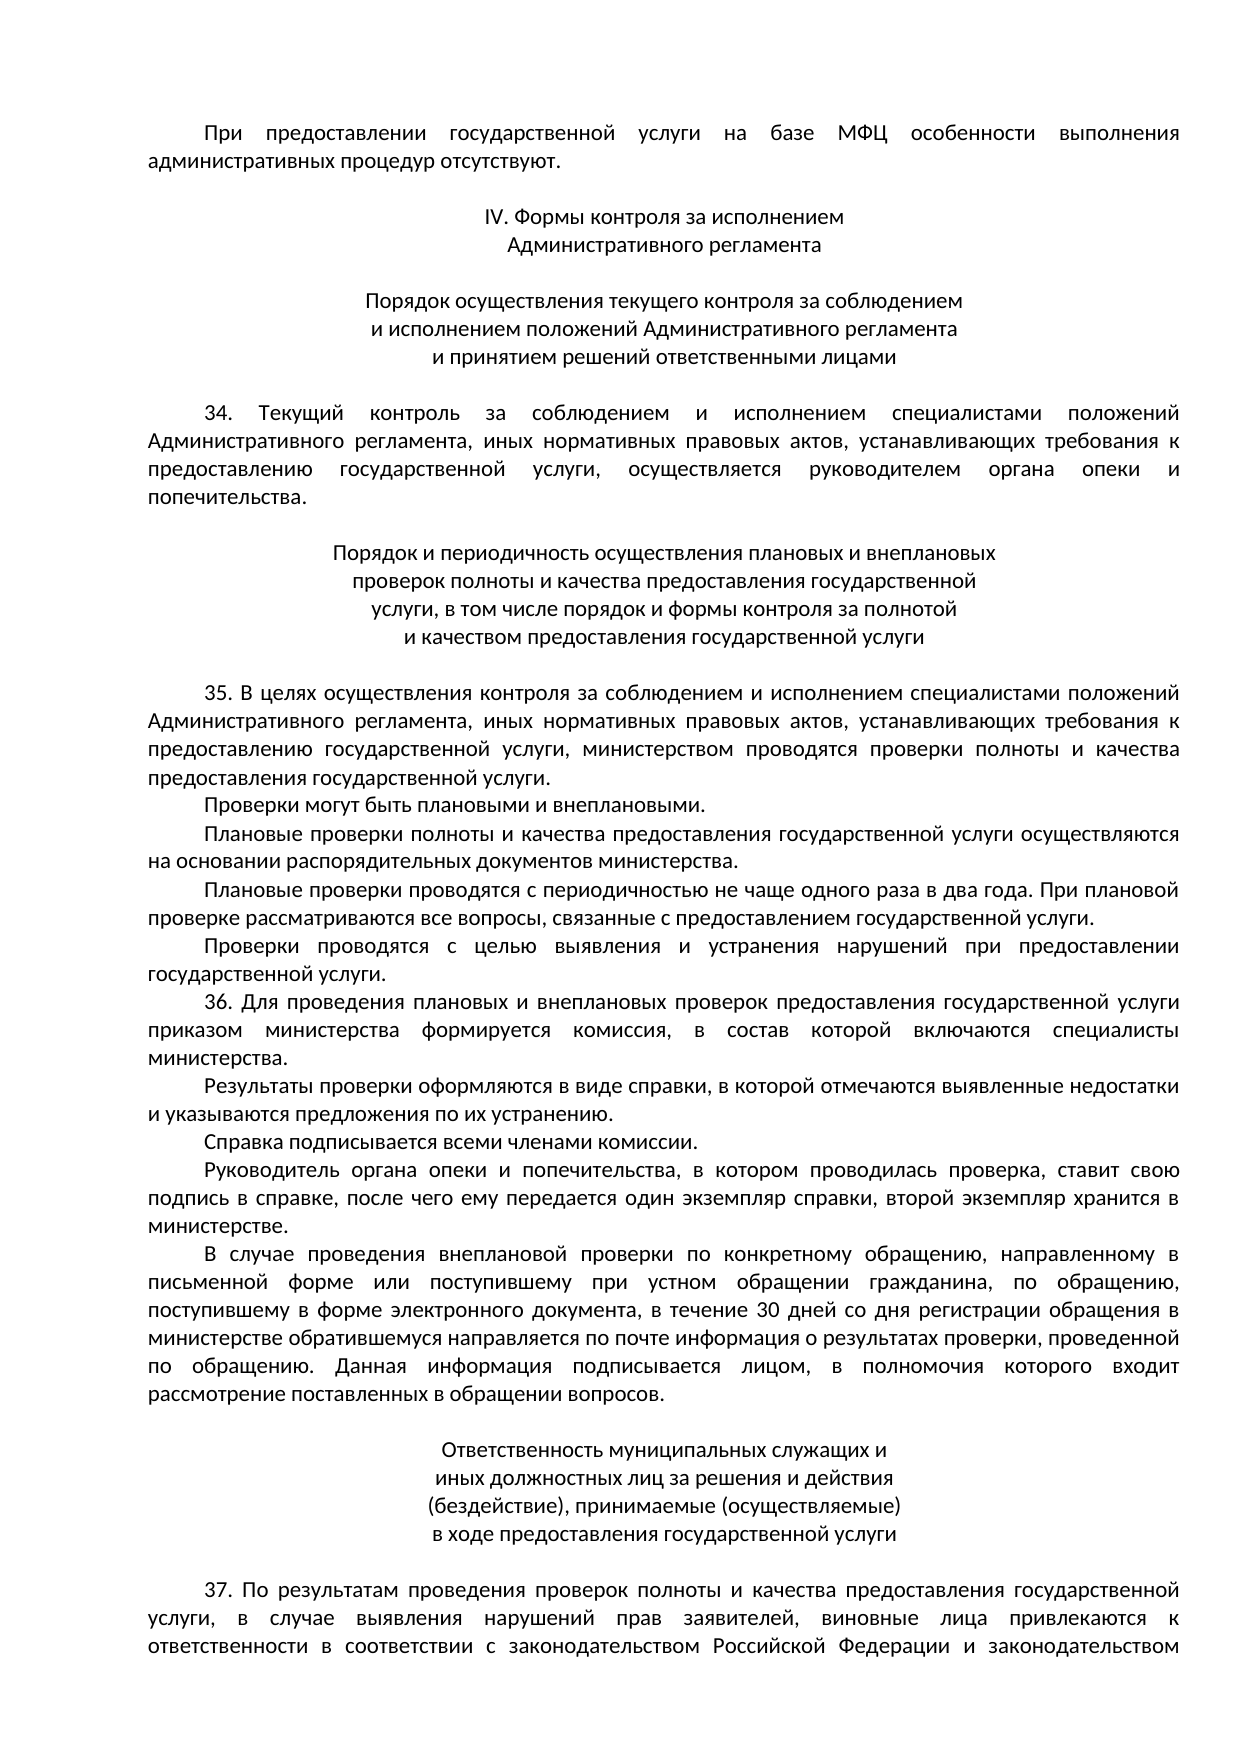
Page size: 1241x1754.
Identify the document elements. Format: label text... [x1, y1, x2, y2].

text (бездействие), принимаемые (осуществляемые) [148, 1491, 1181, 1519]
text Порядок и периодичность осуществления плановых и внеплановых [148, 538, 1181, 566]
text услуги, в том числе порядок и формы контроля за полнотой [148, 594, 1181, 622]
text Плановые проверки полноты и качества предоставления государственной услуги осуществляются на основании распорядительных документов министерства. [148, 819, 1181, 875]
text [148, 1575, 1181, 1659]
text Справка подписывается всеми членами комиссии. [148, 1127, 1181, 1155]
text Плановые проверки проводятся с периодичностью не чаще одного раза в два года. При плановой проверке рассматриваются все вопросы, связанные с предоставлением государственной услуги. [148, 875, 1181, 931]
text Руководитель органа опеки и попечительства, в котором проводилась проверка, ставит свою подпись в справке, после чего ему передается один экземпляр справки, второй экземпляр хранится в министерстве. [148, 1155, 1181, 1239]
text Ответственность муниципальных служащих и [148, 1435, 1181, 1463]
text Проверки проводятся с целью выявления и устранения нарушений при предоставлении государственной услуги. [148, 931, 1181, 987]
text проверок полноты и качества предоставления государственной [148, 566, 1181, 594]
text и исполнением положений Административного регламента [148, 314, 1181, 342]
text 34. Текущий контроль за соблюдением и исполнением специалистами положений Административного регламента, иных нормативных правовых актов, устанавливающих требования к предоставлению государственной услуги, осуществляется руководителем органа опеки и попечительства. [148, 398, 1181, 510]
text Результаты проверки оформляются в виде справки, в которой отмечаются выявленные недостатки и указываются предложения по их устранению. [148, 1071, 1181, 1127]
text Административного регламента [148, 230, 1181, 258]
text При предоставлении государственной услуги на базе МФЦ особенности выполнения административных процедур отсутствуют. [148, 118, 1181, 174]
text IV. Формы контроля за исполнением [148, 202, 1181, 230]
text 35. В целях осуществления контроля за соблюдением и исполнением специалистами положений Административного регламента, иных нормативных правовых актов, устанавливающих требования к предоставлению государственной услуги, министерством проводятся проверки полноты и качества предоставления государственной услуги. [148, 678, 1181, 791]
text 36. Для проведения плановых и внеплановых проверок предоставления государственной услуги приказом министерства формируется комиссия, в состав которой включаются специалисты министерства. [148, 987, 1181, 1071]
text В случае проведения внеплановой проверки по конкретному обращению, направленному в письменной форме или поступившему при устном обращении гражданина, по обращению, поступившему в форме электронного документа, в течение 30 дней со дня регистрации обращения в министерстве обратившемуся направляется по почте информация о результатах проверки, проведенной по обращению. Данная информация подписывается лицом, в полномочия которого входит рассмотрение поставленных в обращении вопросов. [148, 1239, 1181, 1407]
text и принятием решений ответственными лицами [148, 342, 1181, 370]
text Порядок осуществления текущего контроля за соблюдением [148, 286, 1181, 314]
text и качеством предоставления государственной услуги [148, 622, 1181, 651]
text иных должностных лиц за решения и действия [148, 1463, 1181, 1491]
text в ходе предоставления государственной услуги [148, 1519, 1181, 1547]
text Проверки могут быть плановыми и внеплановыми. [148, 791, 1181, 819]
